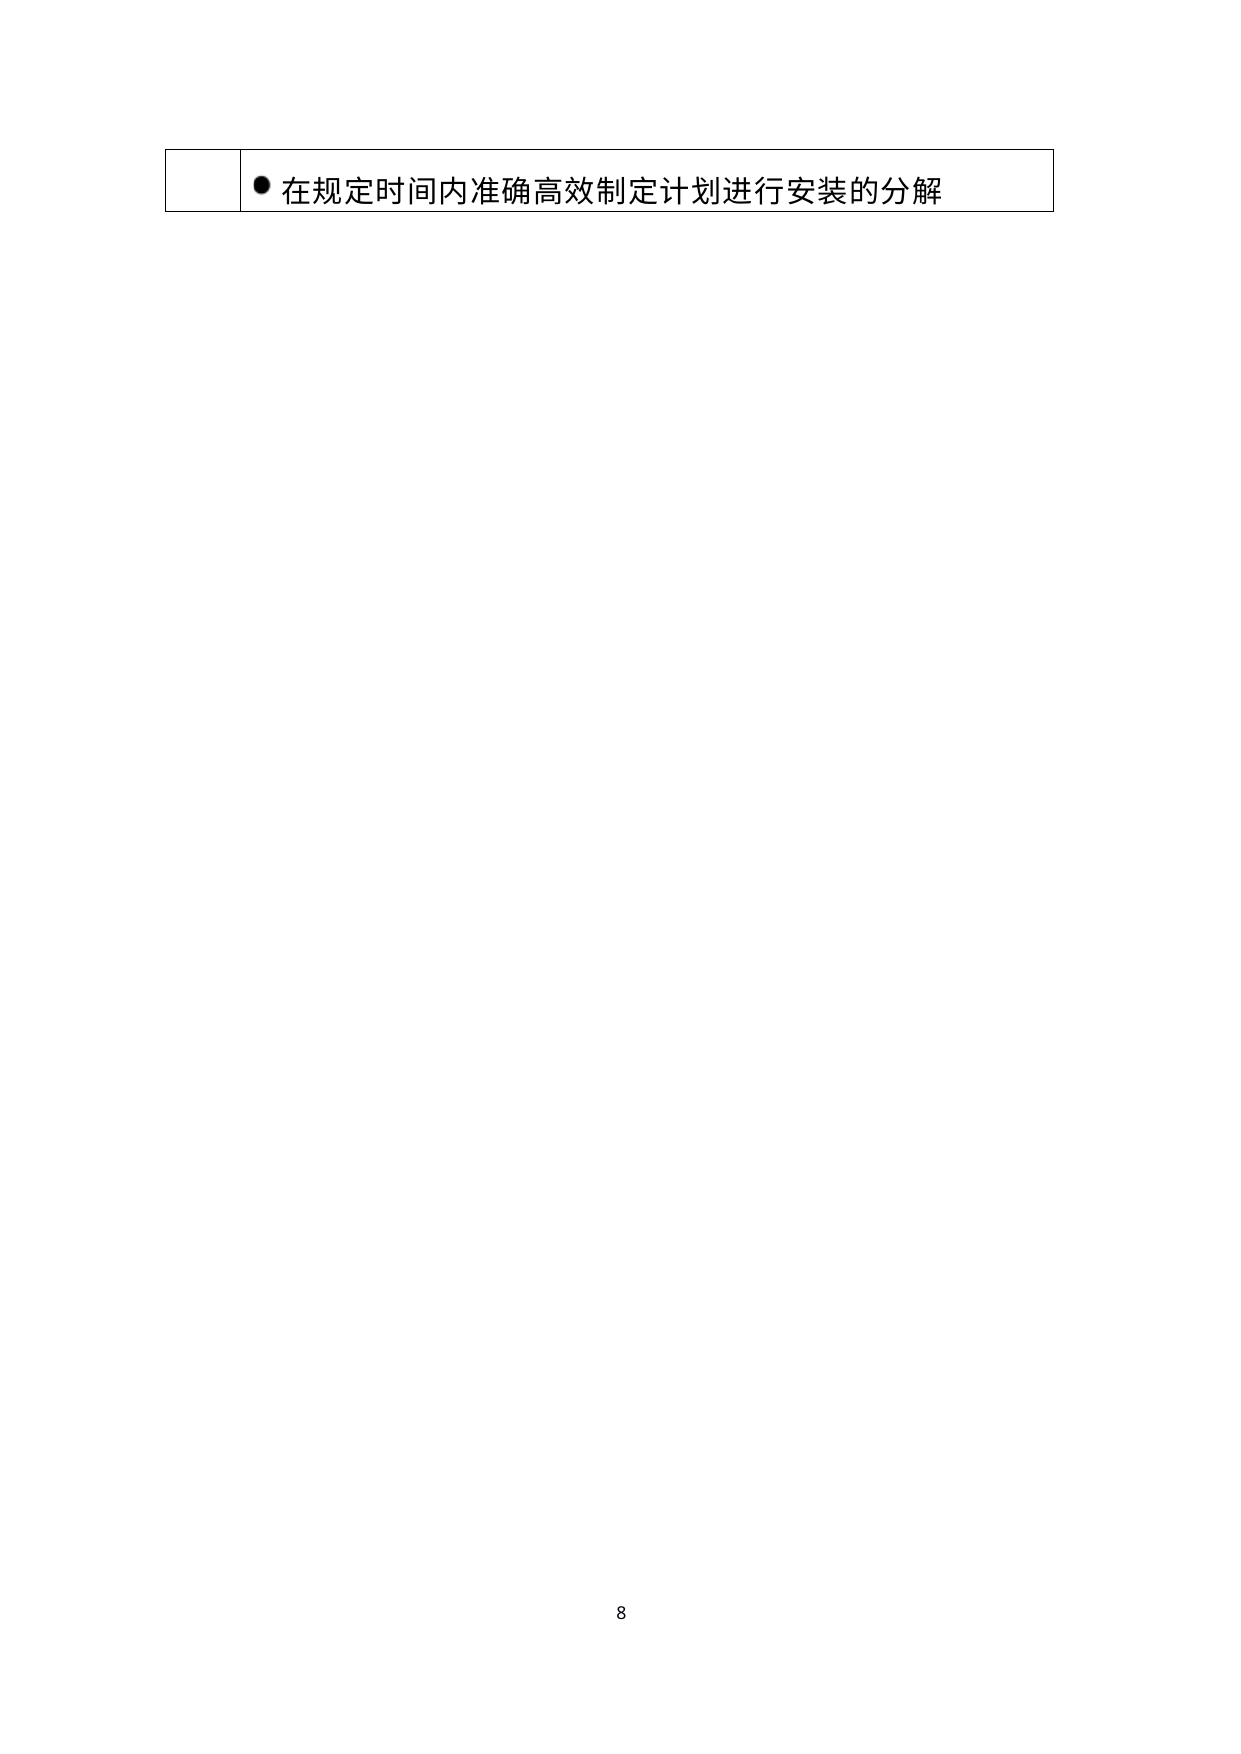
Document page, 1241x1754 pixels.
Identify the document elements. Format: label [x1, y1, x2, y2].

picture [253, 167, 272, 203]
table_cell [241, 150, 1053, 211]
table_cell [166, 150, 240, 211]
